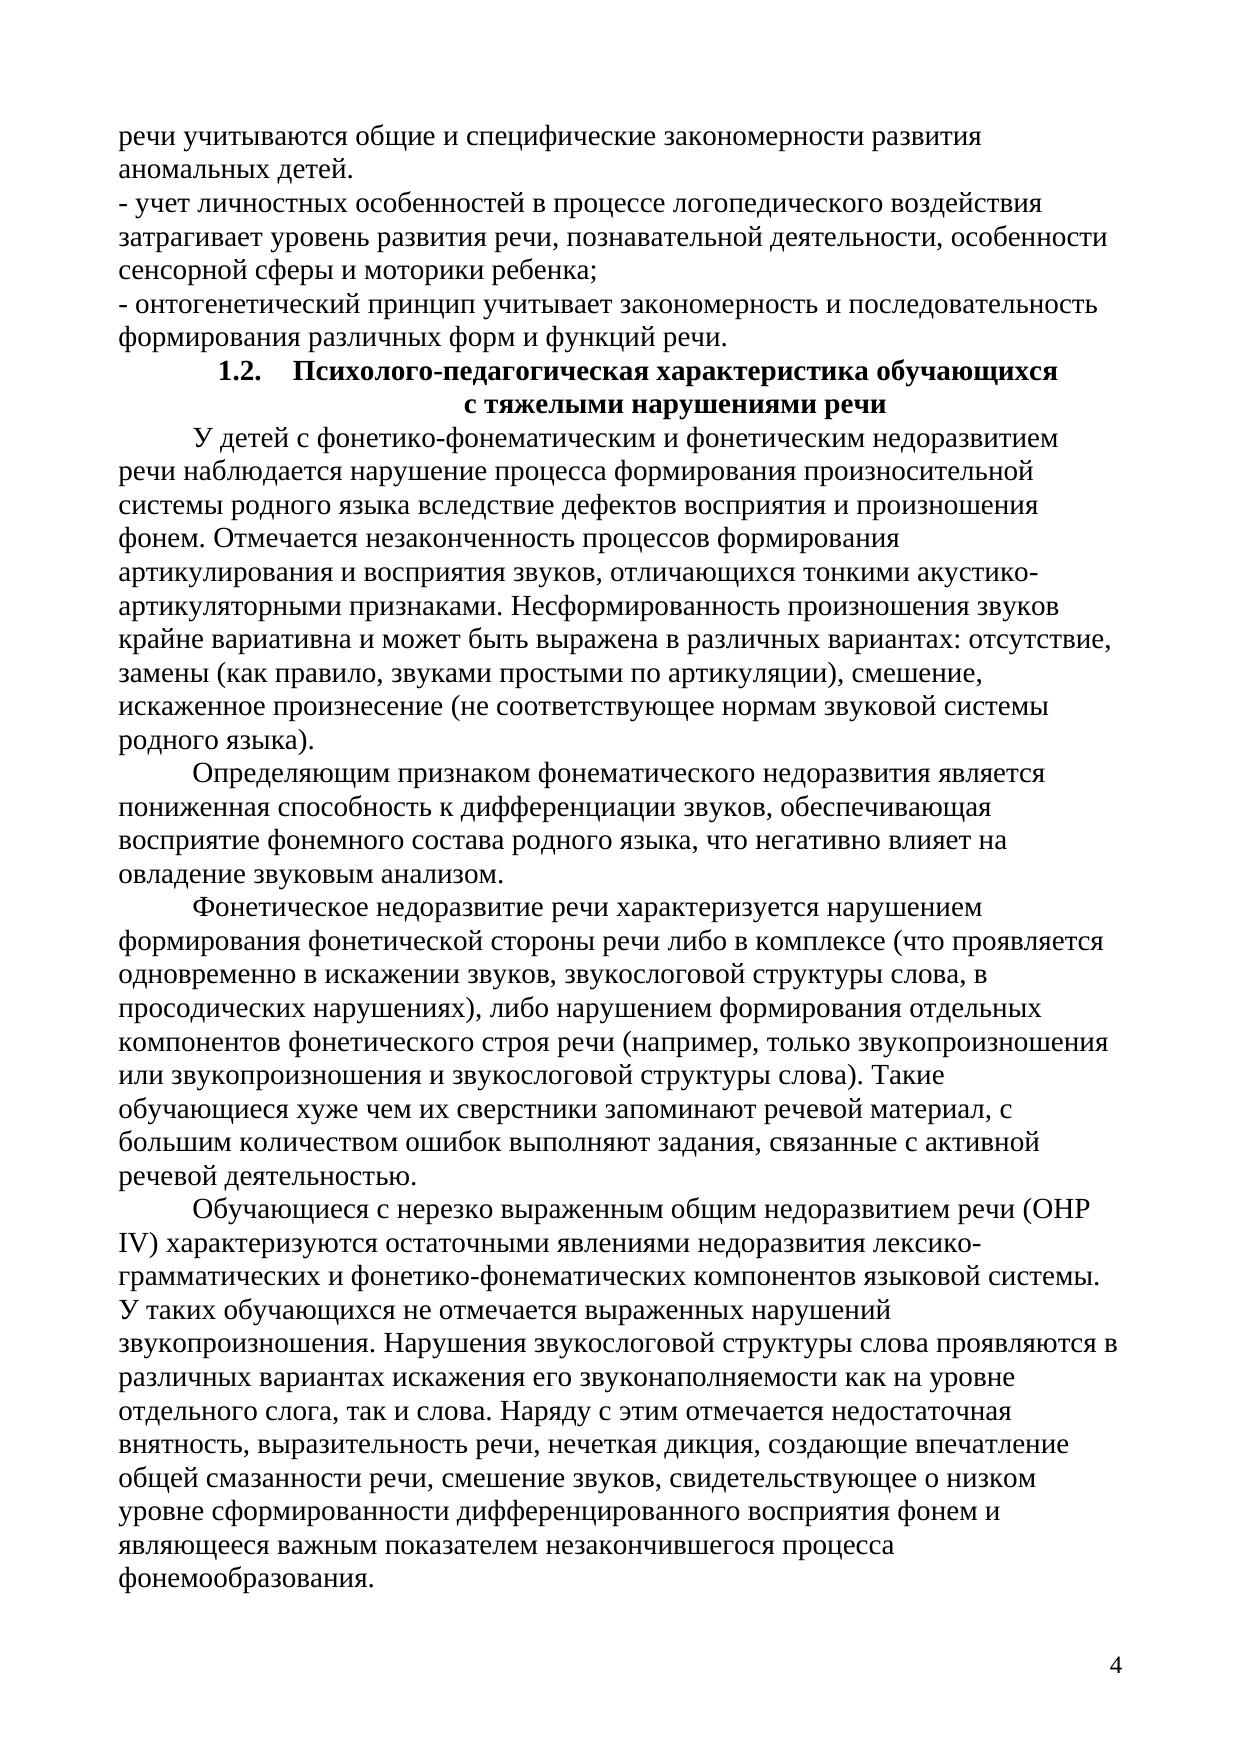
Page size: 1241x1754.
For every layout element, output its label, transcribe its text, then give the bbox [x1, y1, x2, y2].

text Определяющим признаком фонематического недоразвития является пониженная способность к дифференциации звуков, обеспечивающая восприятие фонемного состава родного языка, что негативно влияет на овладение звуковым анализом. [118, 755, 1122, 889]
text - учет личностных особенностей в процессе логопедического воздействия затрагивает уровень развития речи, познавательной деятельности, особенности сенсорной сферы и моторики ребенка; [118, 185, 1122, 286]
text У детей с фонетико-фонематическим и фонетическим недоразвитием речи наблюдается нарушение процесса формирования произносительной системы родного языка вследствие дефектов восприятия и произношения фонем. Отмечается незаконченность процессов формирования артикулирования и восприятия звуков, отличающихся тонкими акустико-артикуляторными признаками. Несформированность произношения звуков крайне вариативна и может быть выражена в различных вариантах: отсутствие, замены (как правило, звуками простыми по артикуляции), смешение, искаженное произнесение (не соответствующее нормам звуковой системы родного языка). [118, 420, 1122, 755]
text с тяжелыми нарушениями речи [228, 386, 1122, 420]
text Фонетическое недоразвитие речи характеризуется нарушением формирования фонетической стороны речи либо в комплексе (что проявляется одновременно в искажении звуков, звукослоговой структуры слова, в просодических нарушениях), либо нарушением формирования отдельных компонентов фонетического строя речи (например, только звукопроизношения или звукопроизношения и звукослоговой структуры слова). Такие обучающиеся хуже чем их сверстники запоминают речевой материал, с большим количеством ошибок выполняют задания, связанные с активной речевой деятельностью. [118, 889, 1122, 1191]
text Обучающиеся с нерезко выраженным общим недоразвитием речи (ОНР IV) характеризуются остаточными явлениями недоразвития лексико-грамматических и фонетико-фонематических компонентов языковой системы. У таких обучающихся не отмечается выраженных нарушений звукопроизношения. Нарушения звукослоговой структуры слова проявляются в различных вариантах искажения его звуконаполняемости как на уровне отдельного слога, так и слова. Наряду с этим отмечается недостаточная внятность, выразительность речи, нечеткая дикция, создающие впечатление общей смазанности речи, смешение звуков, свидетельствующее о низком уровне сформированности дифференцированного восприятия фонем и являющееся важным показателем незакончившегося процесса фонемообразования. [118, 1191, 1122, 1594]
list Психолого-педагогическая характеристика обучающихся [153, 353, 1122, 386]
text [118, 118, 1122, 185]
text - онтогенетический принцип учитывает закономерность и последовательность формирования различных форм и функций речи. [118, 286, 1122, 353]
